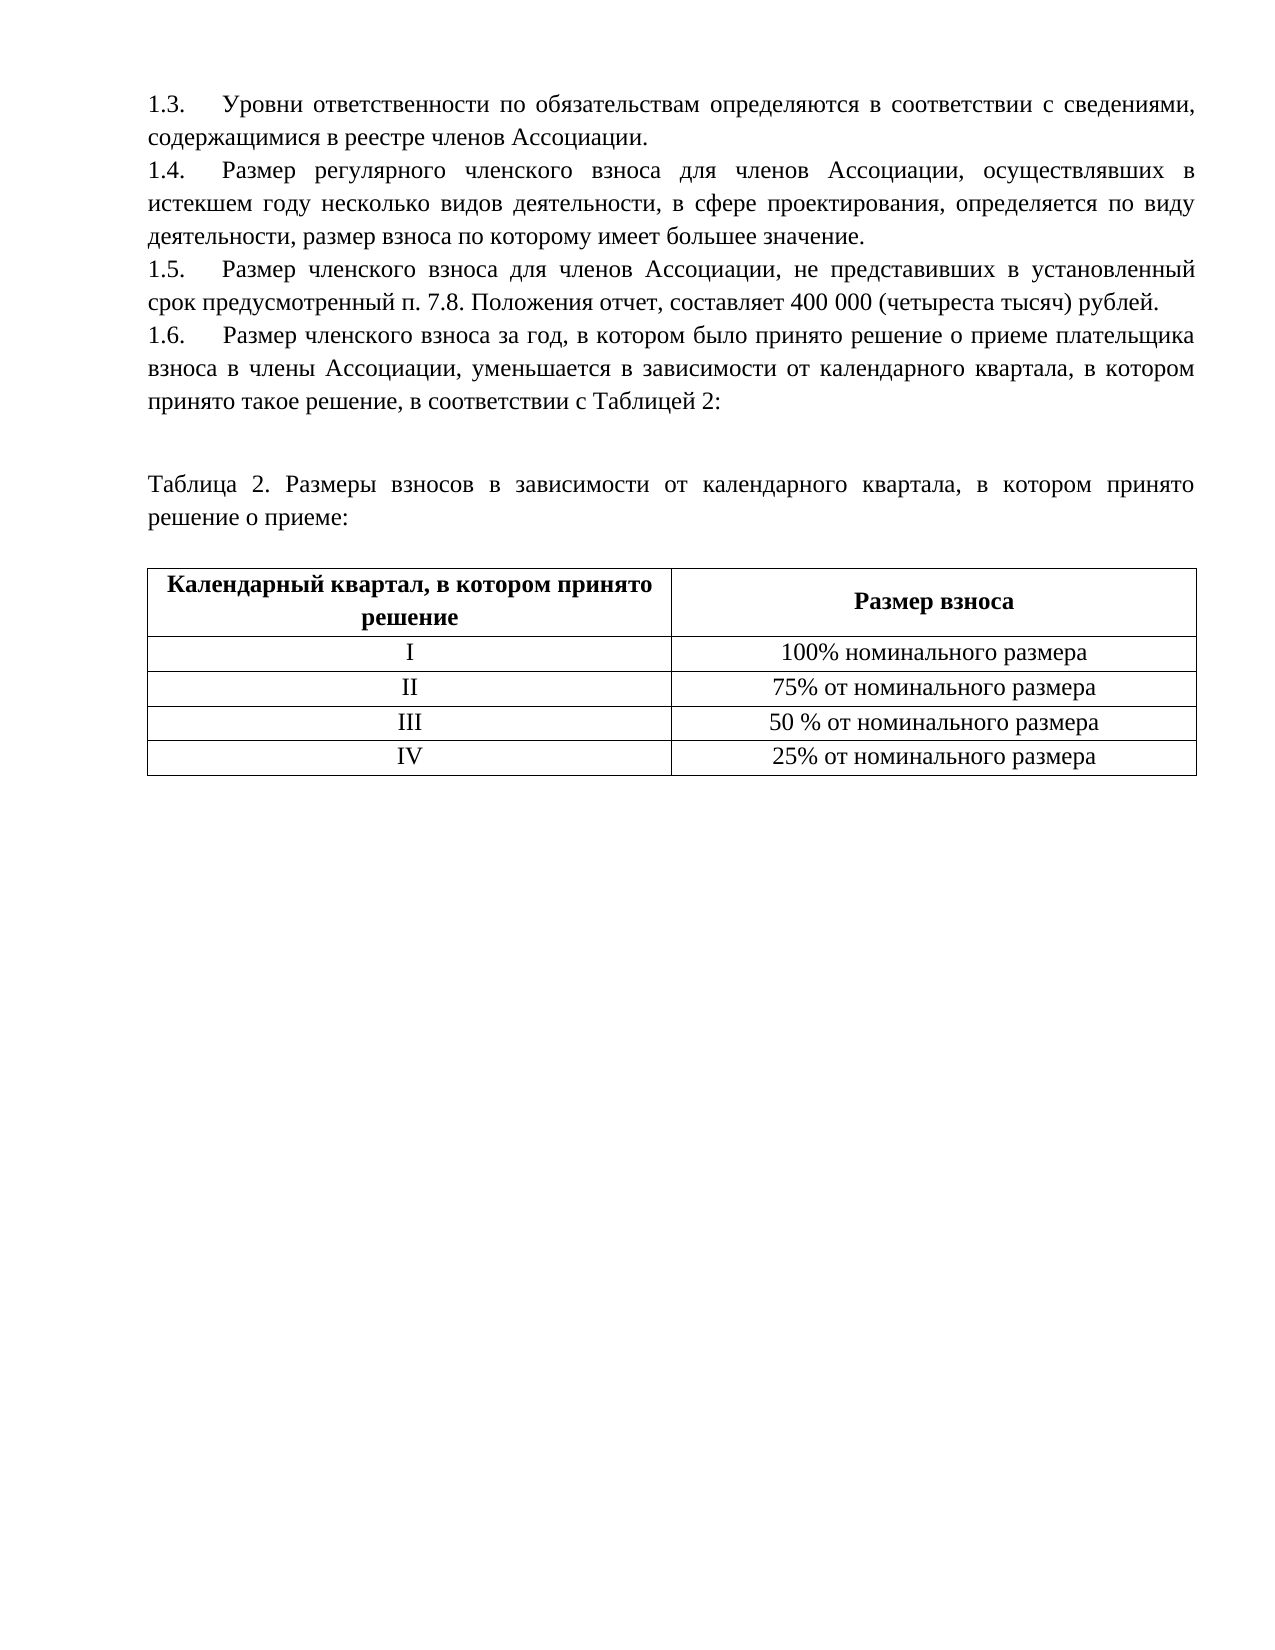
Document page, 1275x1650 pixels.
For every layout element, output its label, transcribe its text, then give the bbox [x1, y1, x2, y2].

list Размер членского взноса для членов Ассоциации, не представивших в установленный срок предусмотренный п. 7.8. Положения отчет, составляет 400 000 (четыреста тысяч) рублей. [148, 254, 1196, 316]
list Уровни ответственности по обязательствам определяются в соответствии с сведениями, содержащимися в реестре членов Ассоциации. [148, 89, 1196, 150]
table_cell I [148, 637, 671, 671]
table_cell III [148, 707, 671, 740]
table_cell IV [148, 741, 671, 775]
table_cell 50 % от номинального размера [672, 707, 1196, 740]
table_cell II [148, 672, 671, 706]
list Размер регулярного членского взноса для членов Ассоциации, осуществлявших в истекшем году несколько видов деятельности, в сфере проектирования, определяется по виду деятельности, размер взноса по которому имеет большее значение. [148, 155, 1196, 249]
table_header Календарный квартал, в котором принято решение [148, 569, 671, 636]
list Размер членского взноса за год, в котором было принято решение о приеме плательщика взноса в члены Ассоциации, уменьшается в зависимости от календарного квартала, в котором принято такое решение, в соответствии с Таблицей 2: [148, 320, 1196, 414]
text Таблица 2. Размеры взносов в зависимости от календарного квартала, в котором принято решение о приеме: [148, 469, 1196, 531]
table_header Размер взноса [672, 569, 1196, 636]
table_cell 25% от номинального размера [672, 741, 1196, 775]
table_cell 75% от номинального размера [672, 672, 1196, 706]
table_cell 100% номинального размера [672, 637, 1196, 671]
